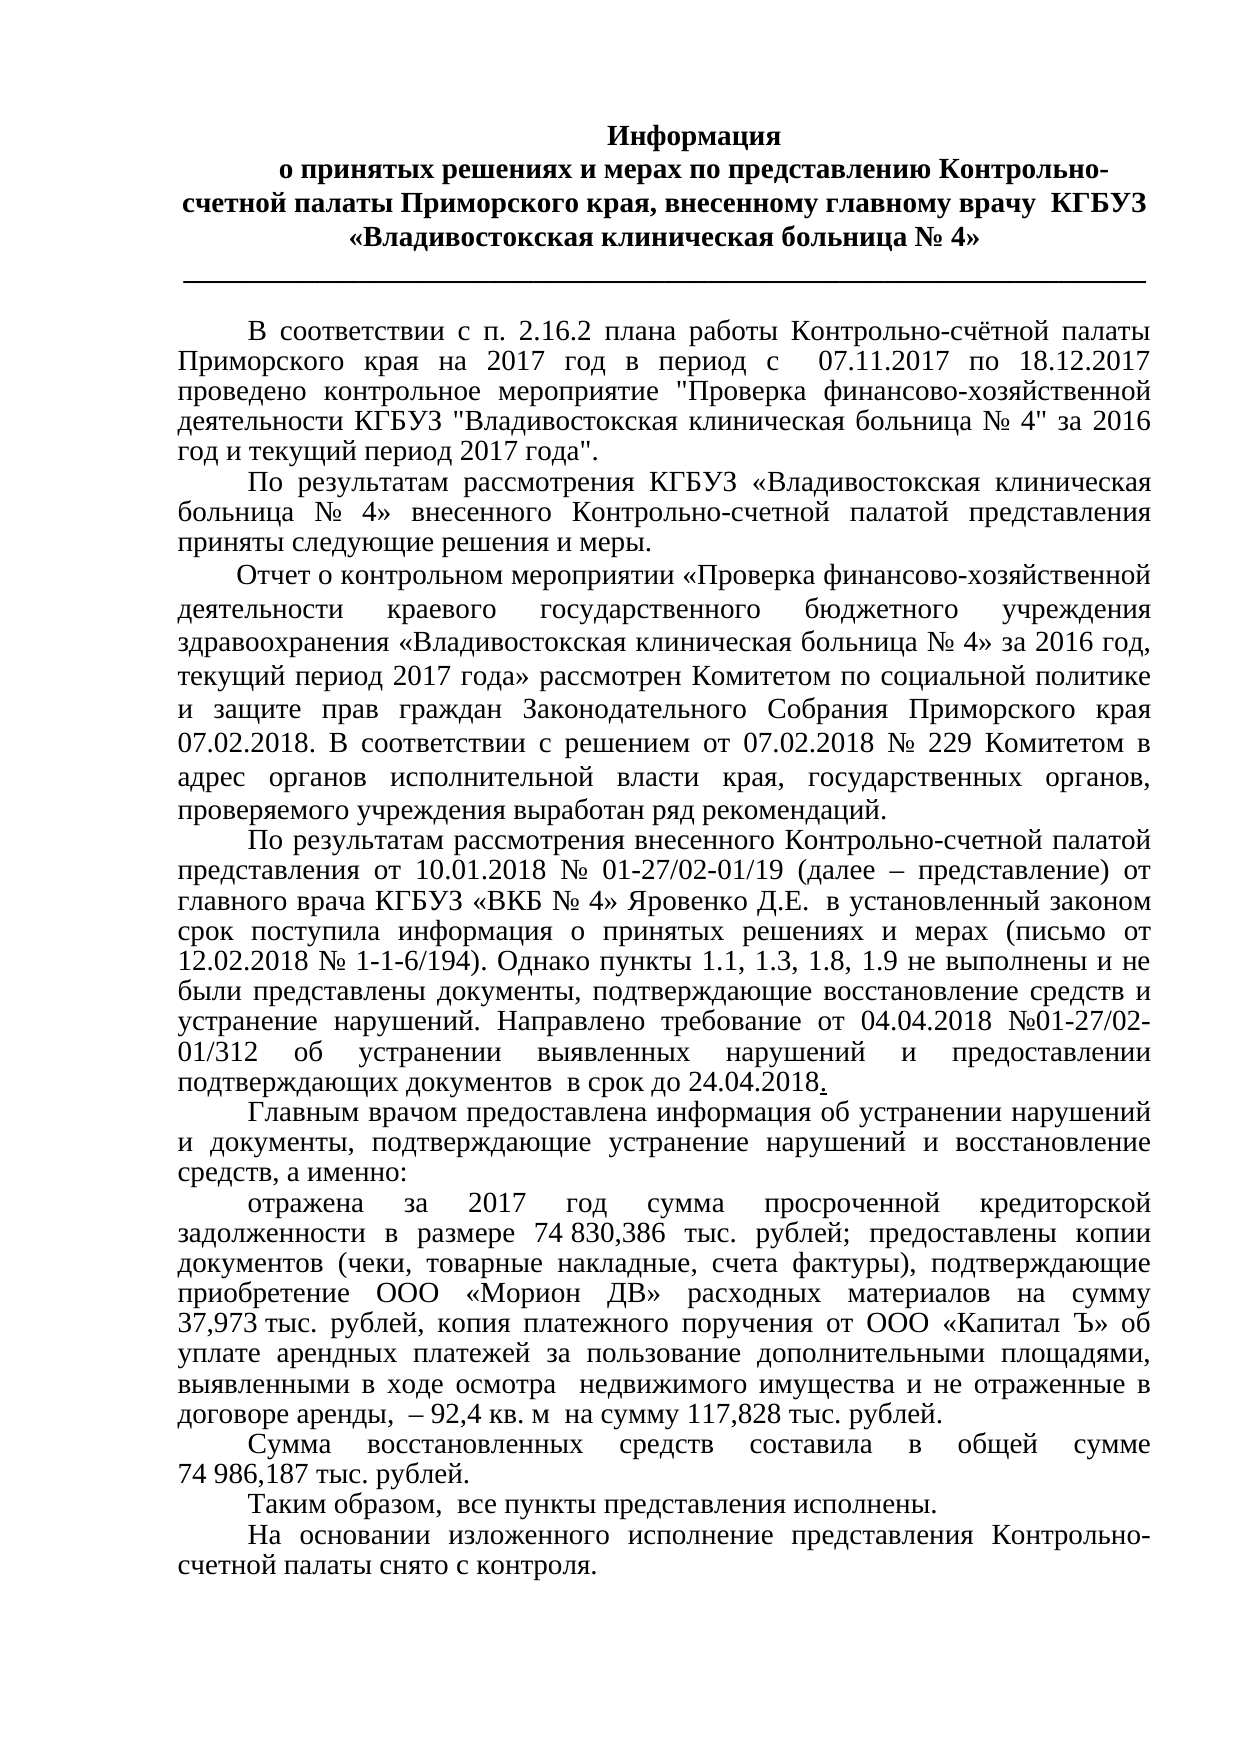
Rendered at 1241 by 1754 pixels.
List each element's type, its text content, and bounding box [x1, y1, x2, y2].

text __________________________________________________________________ [177, 252, 1152, 286]
text о принятых решениях и мерах по представлению Контрольно-счетной палаты Приморского края, внесенному главному врачу КГБУЗ «Владивостокская клиническая больница № 4» [177, 152, 1152, 252]
text На основании изложенного исполнение представления Контрольно-счетной палаты снято с контроля. [177, 1520, 1152, 1580]
text Сумма восстановленных средств составила в общей сумме 74 986,187 тыс. рублей. [177, 1429, 1152, 1490]
text Таким образом, все пункты представления исполнены. [177, 1490, 1152, 1520]
text Главным врачом предоставлена информация об устранении нарушений и документы, подтверждающие устранение нарушений и восстановление средств, а именно: [177, 1097, 1152, 1188]
text По результатам рассмотрения внесенного Контрольно-счетной палатой представления от 10.01.2018 № 01-27/02-01/19 (далее – представление) от главного врача КГБУЗ «ВКБ № 4» Яровенко Д.Е. в установленный законом срок поступила информация о принятых решениях и мерах (письмо от 12.02.2018 № 1-1-6/194). Однако пункты 1.1, 1.3, 1.8, 1.9 не выполнены и не были представлены документы, подтверждающие восстановление средств и устранение нарушений. Направлено требование от 04.04.2018 №01-27/02-01/312 об устранении выявленных нарушений и предоставлении подтверждающих документов в срок до 24.04.2018. [177, 826, 1152, 1097]
text Отчет о контрольном мероприятии «Проверка финансово-хозяйственной деятельности краевого государственного бюджетного учреждения здравоохранения «Владивостокская клиническая больница № 4» за 2016 год, текущий период 2017 года» рассмотрен Комитетом по социальной политике и защите прав граждан Законодательного Собрания Приморского края 07.02.2018. В соответствии с решением от 07.02.2018 № 229 Комитетом в адрес органов исполнительной власти края, государственных органов, проверяемого учреждения выработан ряд рекомендаций. [177, 557, 1152, 826]
text отражена за 2017 год сумма просроченной кредиторской задолженности в размере 74 830,386 тыс. рублей; предоставлены копии документов (чеки, товарные накладные, счета фактуры), подтверждающие приобретение ООО «Морион ДВ» расходных материалов на сумму 37,973 тыс. рублей, копия платежного поручения от ООО «Капитал Ъ» об уплате арендных платежей за пользование дополнительными площадями, выявленными в ходе осмотра недвижимого имущества и не отраженные в договоре аренды, – 92,4 кв. м на сумму 117,828 тыс. рублей. [177, 1188, 1152, 1429]
text В соответствии с п. 2.16.2 плана работы Контрольно-счётной палаты Приморского края на 2017 год в период с 07.11.2017 по 18.12.2017 проведено контрольное мероприятие "Проверка финансово-хозяйственной деятельности КГБУЗ "Владивостокская клиническая больница № 4" за 2016 год и текущий период 2017 года". [177, 316, 1152, 467]
text Информация [177, 118, 1152, 152]
text По результатам рассмотрения КГБУЗ «Владивостокская клиническая больница № 4» внесенного Контрольно-счетной палатой представления приняты следующие решения и меры. [177, 467, 1152, 557]
